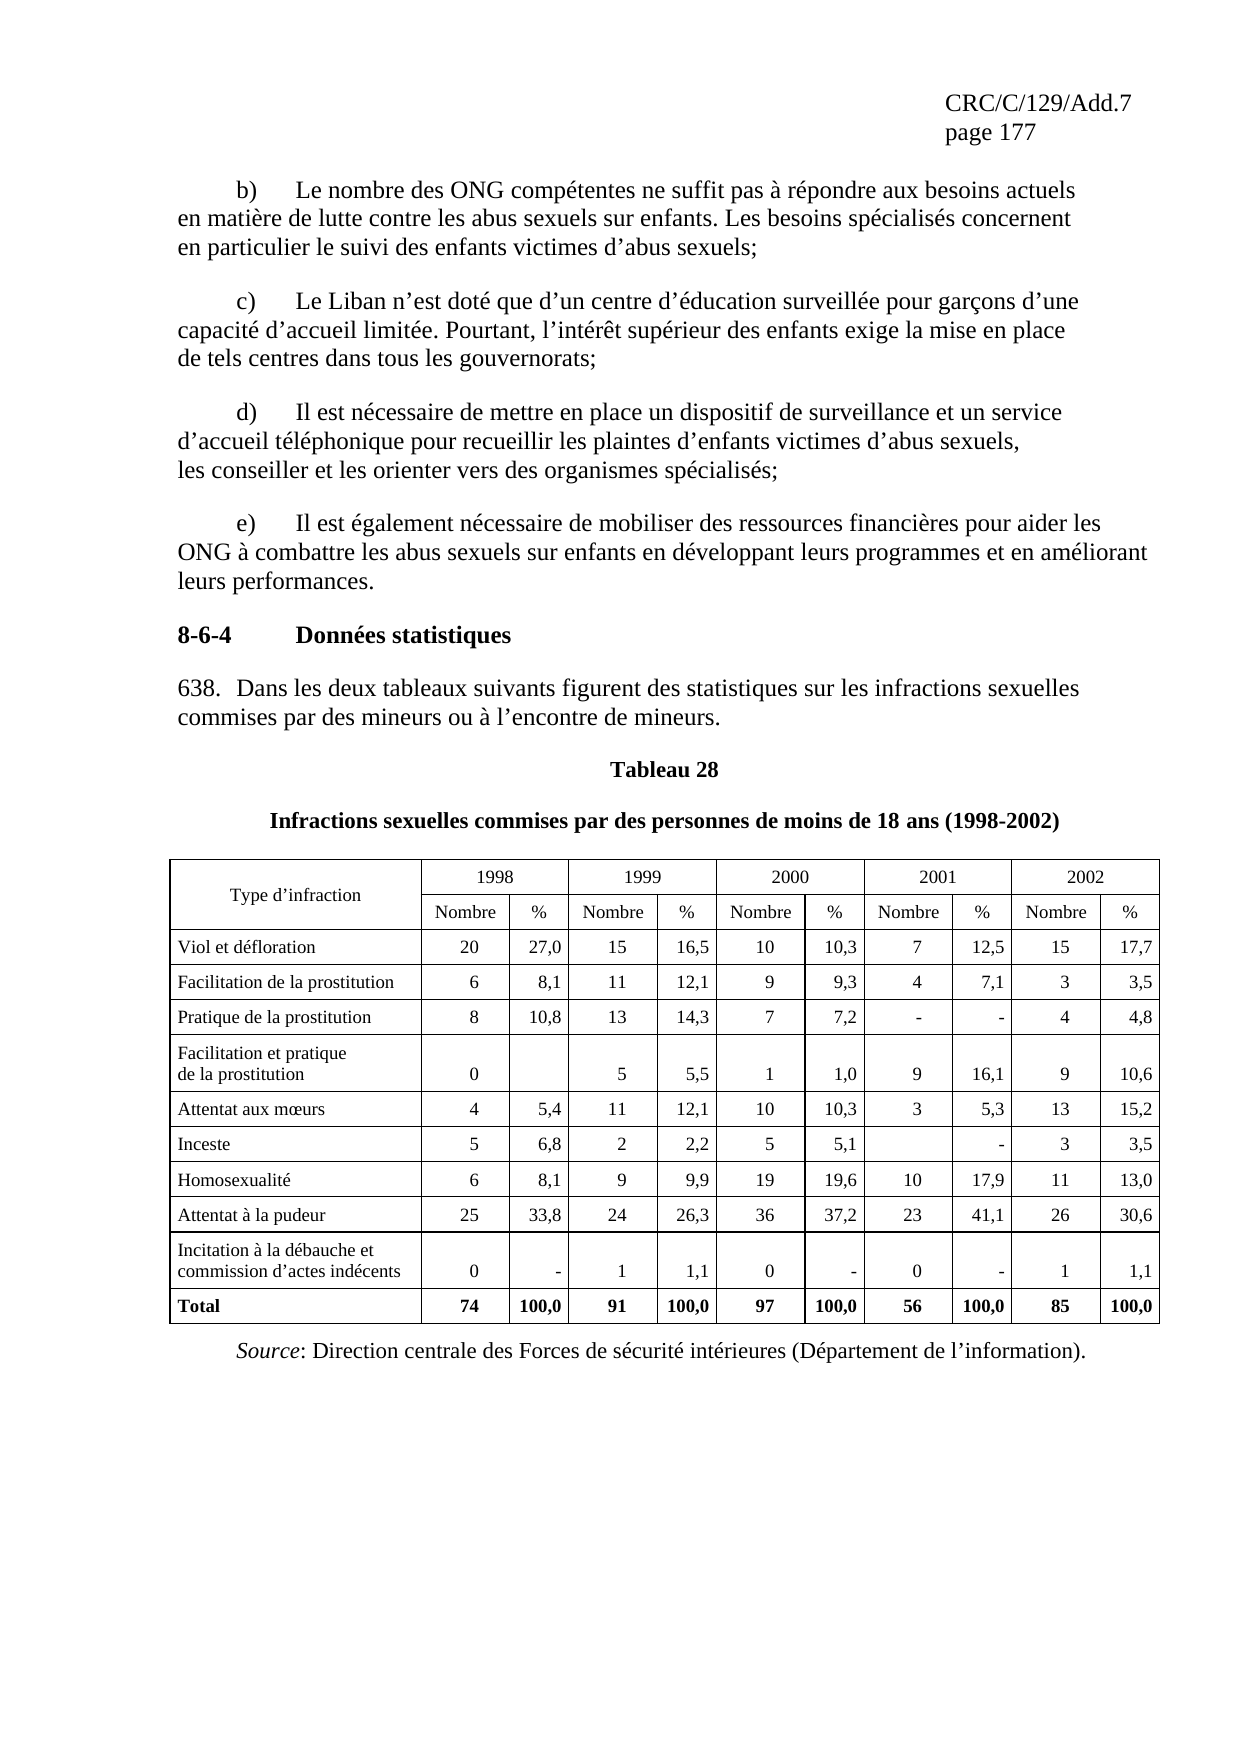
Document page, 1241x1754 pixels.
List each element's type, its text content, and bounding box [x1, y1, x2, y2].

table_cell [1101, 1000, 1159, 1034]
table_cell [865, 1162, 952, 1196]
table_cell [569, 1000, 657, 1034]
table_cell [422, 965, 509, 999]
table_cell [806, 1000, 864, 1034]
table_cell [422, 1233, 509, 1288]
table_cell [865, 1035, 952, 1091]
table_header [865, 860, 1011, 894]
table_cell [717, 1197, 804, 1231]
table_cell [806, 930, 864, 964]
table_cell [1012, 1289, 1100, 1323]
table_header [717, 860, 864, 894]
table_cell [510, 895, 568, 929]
text c) Le Liban n’est doté que d’un centre d’éducation surveillée pour garçons d’une capacité d’accueil limitée. Pourtant, l’intérêt supérieur des enfants exige la mise en place de tels centres dans tous les gouvernorats; [177, 286, 1152, 372]
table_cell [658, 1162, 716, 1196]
text 638. Dans les deux tableaux suivants figurent des statistiques sur les infractions sexuelles commises par des mineurs ou à l’encontre de mineurs. [177, 673, 1152, 731]
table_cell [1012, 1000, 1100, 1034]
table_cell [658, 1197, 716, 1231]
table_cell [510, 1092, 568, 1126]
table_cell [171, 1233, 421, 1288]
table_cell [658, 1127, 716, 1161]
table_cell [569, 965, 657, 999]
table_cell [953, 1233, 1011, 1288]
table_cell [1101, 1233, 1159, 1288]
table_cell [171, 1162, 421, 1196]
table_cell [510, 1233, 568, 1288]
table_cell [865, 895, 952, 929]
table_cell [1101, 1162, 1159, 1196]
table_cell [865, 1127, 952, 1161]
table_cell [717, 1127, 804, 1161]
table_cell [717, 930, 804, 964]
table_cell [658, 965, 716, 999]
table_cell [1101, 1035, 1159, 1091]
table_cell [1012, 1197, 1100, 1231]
text b) Le nombre des ONG compétentes ne suffit pas à répondre aux besoins actuels en matière de lutte contre les abus sexuels sur enfants. Les besoins spécialisés concernent en particulier le suivi des enfants victimes d’abus sexuels; [177, 175, 1152, 261]
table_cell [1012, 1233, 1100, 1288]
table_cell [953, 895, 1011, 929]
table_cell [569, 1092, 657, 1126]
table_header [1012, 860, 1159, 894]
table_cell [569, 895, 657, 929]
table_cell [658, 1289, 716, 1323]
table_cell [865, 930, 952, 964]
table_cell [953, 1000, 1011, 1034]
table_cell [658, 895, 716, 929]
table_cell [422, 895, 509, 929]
text Source: Direction centrale des Forces de sécurité intérieures (Département de l’information). [177, 1337, 1152, 1363]
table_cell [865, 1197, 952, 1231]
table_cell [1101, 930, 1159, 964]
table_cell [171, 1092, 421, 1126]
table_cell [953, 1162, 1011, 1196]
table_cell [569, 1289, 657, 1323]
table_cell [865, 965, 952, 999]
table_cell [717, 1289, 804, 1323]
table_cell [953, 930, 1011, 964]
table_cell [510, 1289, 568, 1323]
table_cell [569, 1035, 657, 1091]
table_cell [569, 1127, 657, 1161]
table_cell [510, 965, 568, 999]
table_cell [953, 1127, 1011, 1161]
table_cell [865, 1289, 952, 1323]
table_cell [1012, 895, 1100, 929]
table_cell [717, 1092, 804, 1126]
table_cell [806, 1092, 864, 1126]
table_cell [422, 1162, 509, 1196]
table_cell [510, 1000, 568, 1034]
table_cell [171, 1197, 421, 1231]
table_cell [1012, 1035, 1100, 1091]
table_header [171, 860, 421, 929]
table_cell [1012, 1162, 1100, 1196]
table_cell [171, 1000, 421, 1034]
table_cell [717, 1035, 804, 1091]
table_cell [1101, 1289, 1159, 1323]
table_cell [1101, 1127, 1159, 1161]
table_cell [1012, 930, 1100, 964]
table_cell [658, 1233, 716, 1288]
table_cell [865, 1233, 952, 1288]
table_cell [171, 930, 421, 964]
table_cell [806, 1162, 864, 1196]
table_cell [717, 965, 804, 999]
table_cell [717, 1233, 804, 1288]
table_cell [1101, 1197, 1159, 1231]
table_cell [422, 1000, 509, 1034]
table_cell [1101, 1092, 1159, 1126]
text Tableau 28 [177, 756, 1152, 782]
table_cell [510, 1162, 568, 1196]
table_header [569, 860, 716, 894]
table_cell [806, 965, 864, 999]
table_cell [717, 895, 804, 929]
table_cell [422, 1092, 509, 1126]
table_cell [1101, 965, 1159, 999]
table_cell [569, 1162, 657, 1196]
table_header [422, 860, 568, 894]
text d) Il est nécessaire de mettre en place un dispositif de surveillance et un service d’accueil téléphonique pour recueillir les plaintes d’enfants victimes d’abus sexuels, les conseiller et les orienter vers des organismes spécialisés; [177, 397, 1152, 483]
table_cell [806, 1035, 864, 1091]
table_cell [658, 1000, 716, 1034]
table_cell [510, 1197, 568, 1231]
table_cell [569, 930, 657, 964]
text Infractions sexuelles commises par des personnes de moins de 18 ans (1998-2002) [177, 807, 1152, 834]
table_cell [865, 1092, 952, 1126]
text e) Il est également nécessaire de mobiliser des ressources financières pour aider les ONG à combattre les abus sexuels sur enfants en développant leurs programmes et en améliorant leurs performances. [177, 508, 1152, 595]
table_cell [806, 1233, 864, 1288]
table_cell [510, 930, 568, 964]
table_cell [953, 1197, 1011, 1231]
text 8-6-4 Données statistiques [177, 620, 1152, 648]
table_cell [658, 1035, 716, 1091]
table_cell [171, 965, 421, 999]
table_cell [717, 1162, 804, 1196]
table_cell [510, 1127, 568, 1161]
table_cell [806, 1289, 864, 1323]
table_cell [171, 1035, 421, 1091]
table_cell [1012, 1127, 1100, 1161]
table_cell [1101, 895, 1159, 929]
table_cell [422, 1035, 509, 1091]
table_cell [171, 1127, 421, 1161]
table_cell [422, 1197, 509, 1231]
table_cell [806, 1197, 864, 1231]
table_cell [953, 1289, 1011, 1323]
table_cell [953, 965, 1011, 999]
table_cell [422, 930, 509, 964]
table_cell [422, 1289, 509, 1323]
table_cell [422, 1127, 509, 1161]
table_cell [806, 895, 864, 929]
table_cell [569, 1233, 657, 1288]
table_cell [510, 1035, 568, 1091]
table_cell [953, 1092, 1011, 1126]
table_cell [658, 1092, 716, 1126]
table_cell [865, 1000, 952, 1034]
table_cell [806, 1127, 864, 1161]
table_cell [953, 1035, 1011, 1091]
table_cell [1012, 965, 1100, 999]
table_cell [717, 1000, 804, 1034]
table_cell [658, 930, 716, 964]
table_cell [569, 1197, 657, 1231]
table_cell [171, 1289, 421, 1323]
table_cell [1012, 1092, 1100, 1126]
